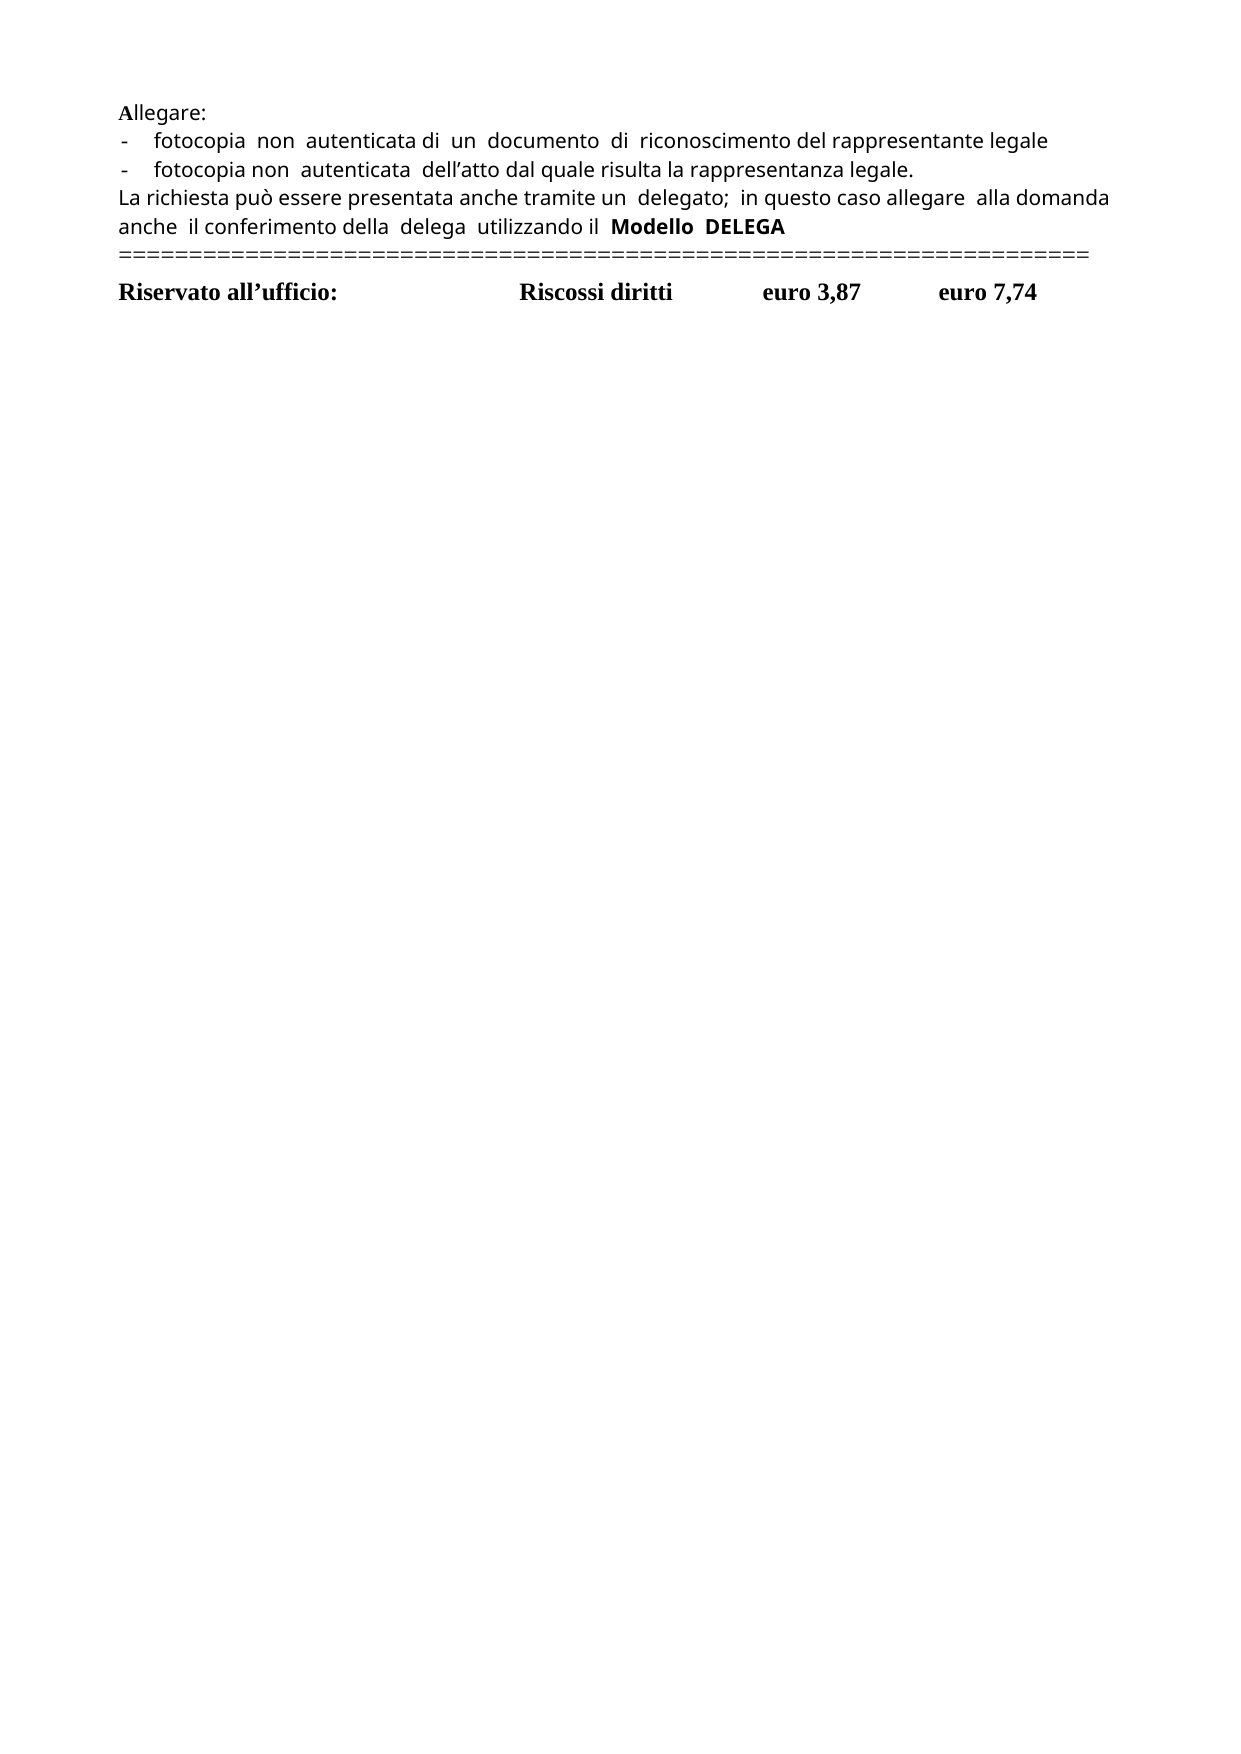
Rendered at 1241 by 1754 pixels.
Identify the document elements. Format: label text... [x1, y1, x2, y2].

subtitle Riservato all’ufficio: Riscossi diritti ⁯ euro 3,87 ⁯ euro 7,74 [118, 269, 1122, 307]
text La richiesta può essere presentata anche tramite un delegato; in questo caso allegare alla domanda anche il conferimento della delega utilizzando il Modello DELEGA [118, 183, 1122, 240]
text ===================================================================== [118, 240, 1122, 269]
text Allegare: [118, 98, 1122, 126]
list fotocopia non autenticata di un documento di riconoscimento del rappresentante legale [118, 126, 1122, 155]
list fotocopia non autenticata dell’atto dal quale risulta la rappresentanza legale. [118, 155, 1122, 183]
